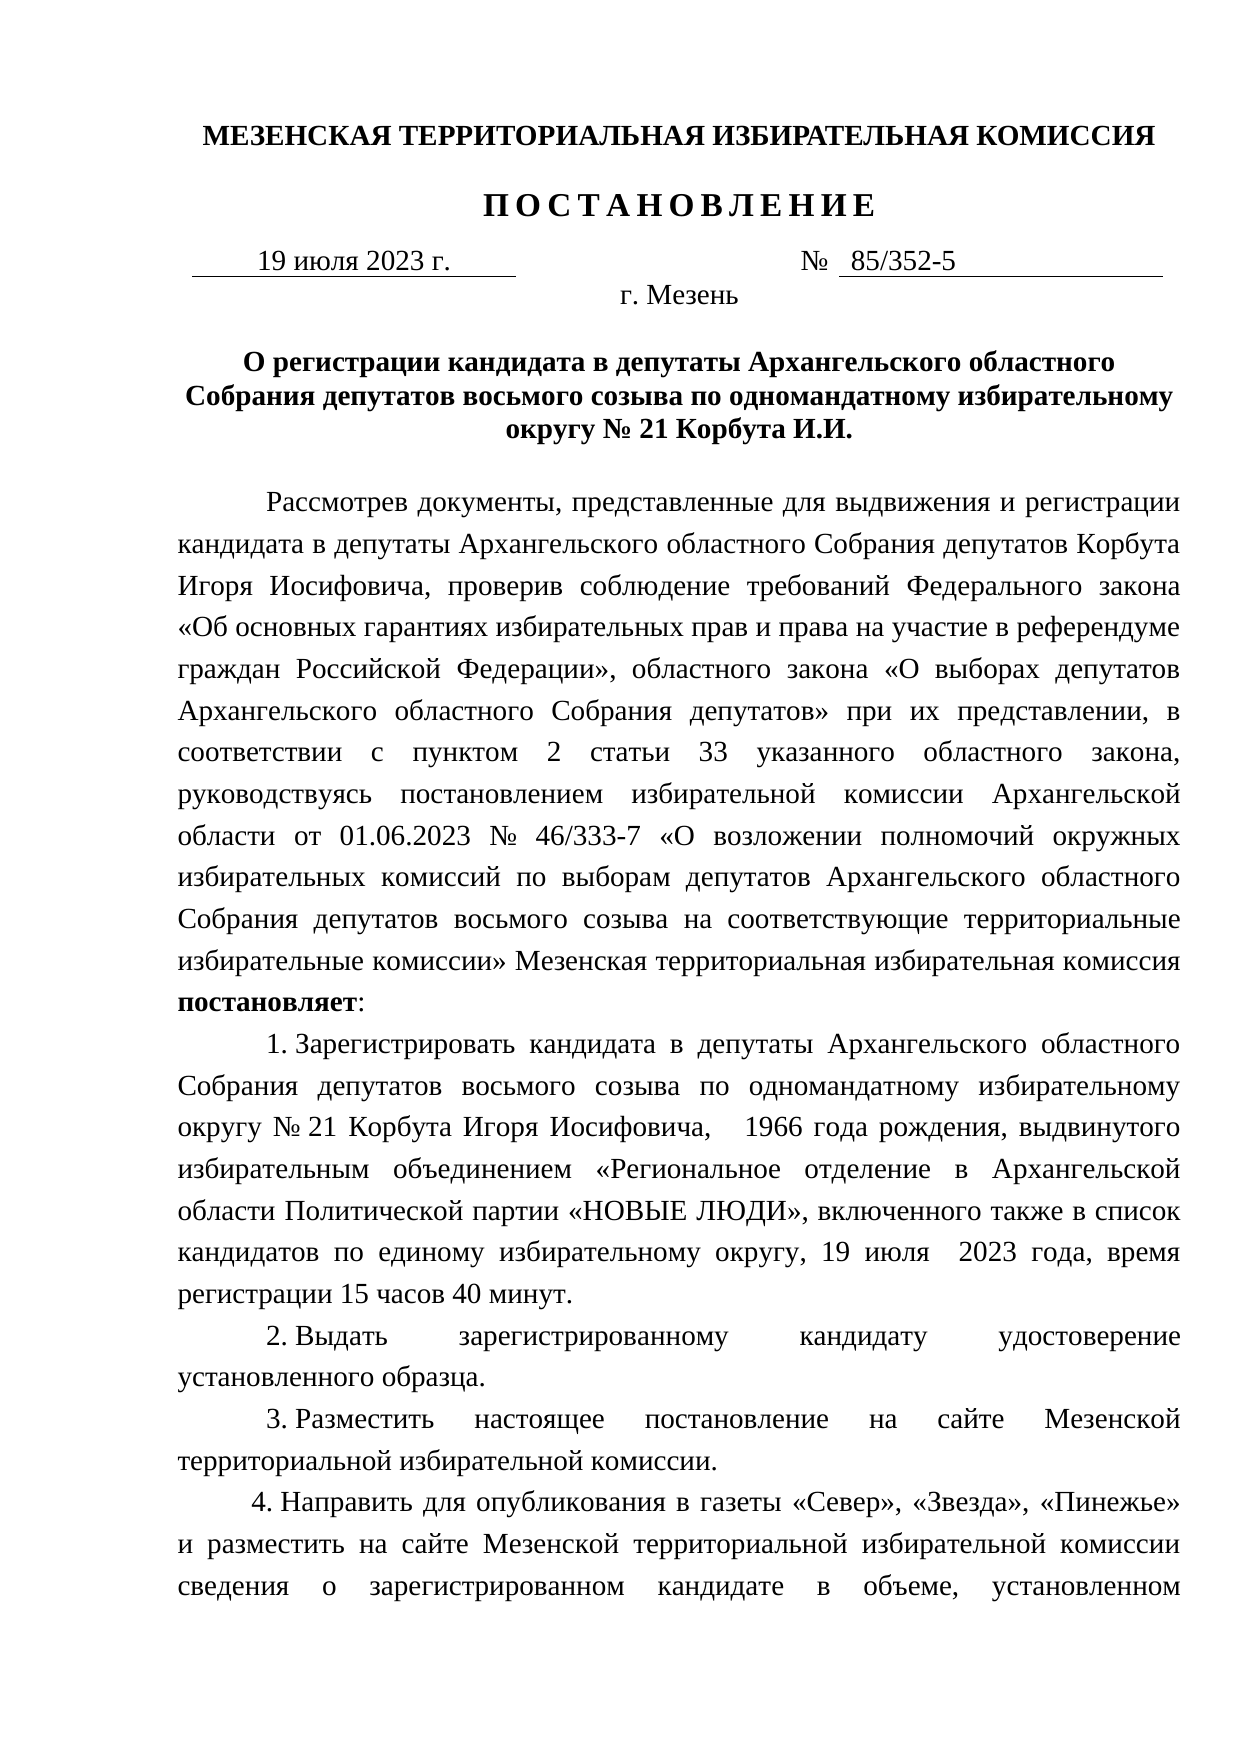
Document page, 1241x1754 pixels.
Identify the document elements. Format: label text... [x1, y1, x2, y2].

text 2. Выдать зарегистрированному кандидату удостоверение установленного образца. [177, 1312, 1181, 1395]
table_header 85/352-5 [839, 243, 1163, 276]
text 3. Разместить настоящее постановление на сайте Мезенской территориальной избирательной комиссии. [177, 1395, 1181, 1478]
text Рассмотрев документы, представленные для выдвижения и регистрации кандидата в депутаты Архангельского областного Собрания депутатов Корбута Игоря Иосифовича, проверив соблюдение требований Федерального закона «Об основных гарантиях избирательных прав и права на участие в референдуме граждан Российской Федерации», областного закона «О выборах депутатов Архангельского областного Собрания депутатов» при их представлении, в соответствии с пунктом 2 статьи 33 указанного областного закона, руководствуясь постановлением избирательной комиссии Архангельской области от 01.06.2023 № 46/333-7 «О возложении полномочий окружных избирательных комиссий по выборам депутатов Архангельского областного Собрания депутатов восьмого созыва на соответствующие территориальные избирательные комиссии» Мезенская территориальная избирательная комиссия постановляет: [177, 478, 1181, 1020]
text г. Мезень [177, 277, 1181, 311]
text О регистрации кандидата в депутаты Архангельского областного Собрания депутатов восьмого созыва по одномандатному избирательному округу № 21 Корбута И.И. [177, 344, 1181, 445]
subtitle МЕЗЕНСКАЯ ТЕРРИТОРИАЛЬНАЯ ИЗБИРАТЕЛЬНАЯ КОМИССИЯ [177, 118, 1181, 152]
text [177, 1478, 1181, 1603]
text 1. Зарегистрировать кандидата в депутаты Архангельского областного Собрания депутатов восьмого созыва по одномандатному избирательному округу № 21 Корбута Игоря Иосифовича, 1966 года рождения, выдвинутого избирательным объединением «Региональное отделение в Архангельской области Политической партии «НОВЫЕ ЛЮДИ», включенного также в список кандидатов по единому избирательному округу, 19 июля 2023 года, время регистрации 15 часов 40 минут. [177, 1020, 1181, 1312]
table_header 19 июля 2023 г. [192, 243, 516, 276]
table_header № [516, 243, 839, 276]
text ПОСТАНОВЛЕНИЕ [177, 185, 1181, 223]
